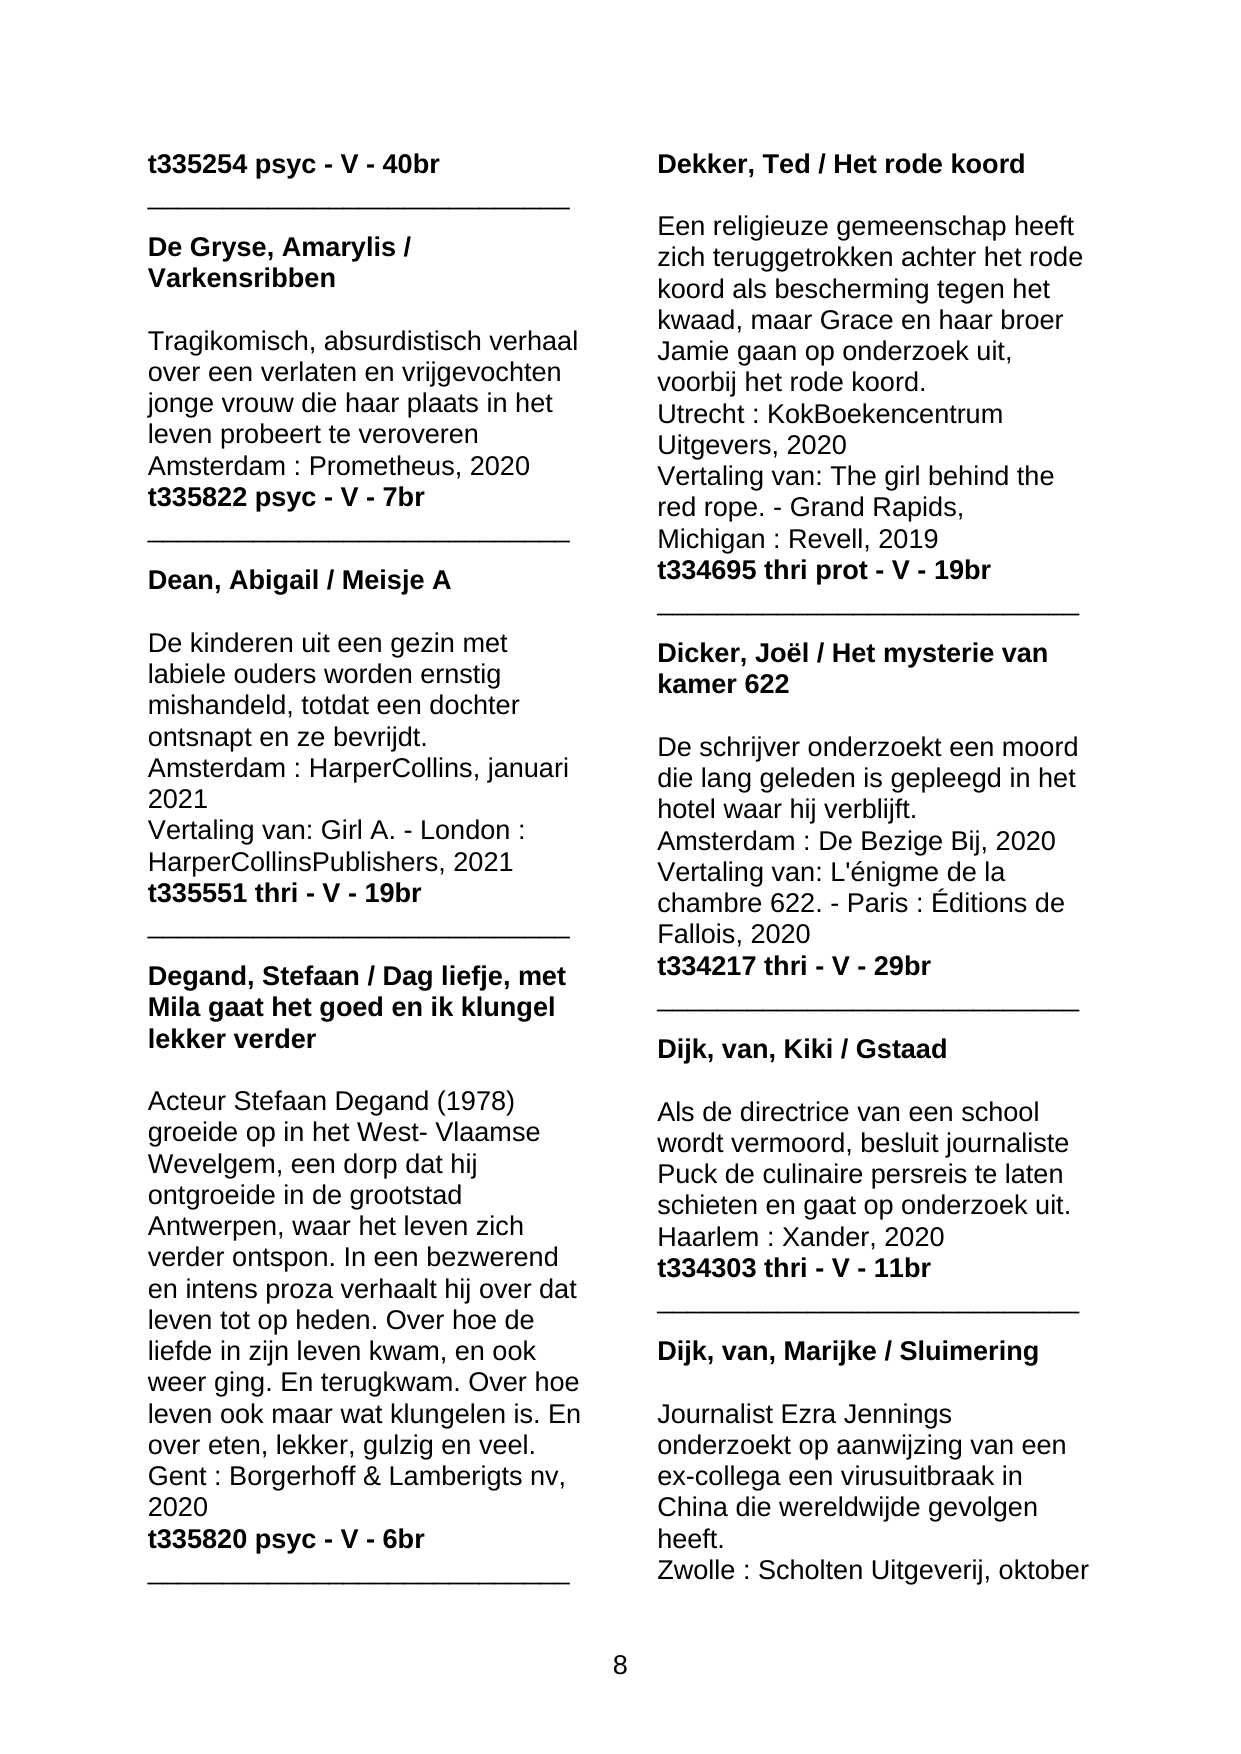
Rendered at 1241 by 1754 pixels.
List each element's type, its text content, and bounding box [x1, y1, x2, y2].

text De kinderen uit een gezin met labiele ouders worden ernstig mishandeld, totdat een dochter ontsnapt en ze bevrijdt. Amsterdam : HarperCollins, januari 2021 Vertaling van: Girl A. - London : HarperCollinsPublishers, 2021 t335551 thri - V - 19br ____________________________ [148, 596, 583, 939]
text Als de directrice van een school wordt vermoord, besluit journaliste Puck de culinaire persreis te laten schieten en gaat op onderzoek uit. Haarlem : Xander, 2020 t334303 thri - V - 11br ____________________________ [657, 1064, 1093, 1314]
subtitle Degand, Stefaan / Dag liefje, met Mila gaat het goed en ik klungel lekker verder [148, 960, 583, 1054]
subtitle Dekker, Ted / Het rode koord [657, 148, 1093, 179]
text Tragikomisch, absurdistisch verhaal over een verlaten en vrijgevochten jonge vrouw die haar plaats in het leven probeert te veroveren Amsterdam : Prometheus, 2020 t335822 psyc - V - 7br ____________________________ [148, 293, 583, 543]
subtitle De Gryse, Amarylis / Varkensribben [148, 231, 583, 293]
text De schrijver onderzoekt een moord die lang geleden is gepleegd in het hotel waar hij verblijft. Amsterdam : De Bezige Bij, 2020 Vertaling van: L'énigme de la chambre 622. - Paris : Éditions de Fallois, 2020 t334217 thri - V - 29br ____________________________ [657, 700, 1093, 1012]
subtitle Dicker, Joël / Het mysterie van kamer 622 [657, 637, 1093, 700]
text Een religieuze gemeenschap heeft zich teruggetrokken achter het rode koord als bescherming tegen het kwaad, maar Grace en haar broer Jamie gaan op onderzoek uit, voorbij het rode koord. Utrecht : KokBoekencentrum Uitgevers, 2020 Vertaling van: The girl behind the red rope. - Grand Rapids, Michigan : Revell, 2019 t334695 thri prot - V - 19br ____________________________ [657, 179, 1093, 616]
subtitle Dijk, van, Kiki / Gstaad [657, 1033, 1093, 1064]
text Acteur Stefaan Degand (1978) groeide op in het West- Vlaamse Wevelgem, een dorp dat hij ontgroeide in de grootstad Antwerpen, waar het leven zich verder ontspon. In een bezwerend en intens proza verhaalt hij over dat leven tot op heden. Over hoe de liefde in zijn leven kwam, en ook weer ging. En terugkwam. Over hoe leven ook maar wat klungelen is. En over eten, lekker, gulzig en veel. Gent : Borgerhoff & Lamberigts nv, 2020 t335820 psyc - V - 6br ____________________________ [148, 1054, 583, 1585]
subtitle Dijk, van, Marijke / Sluimering [657, 1335, 1093, 1366]
subtitle Dean, Abigail / Meisje A [148, 564, 583, 596]
